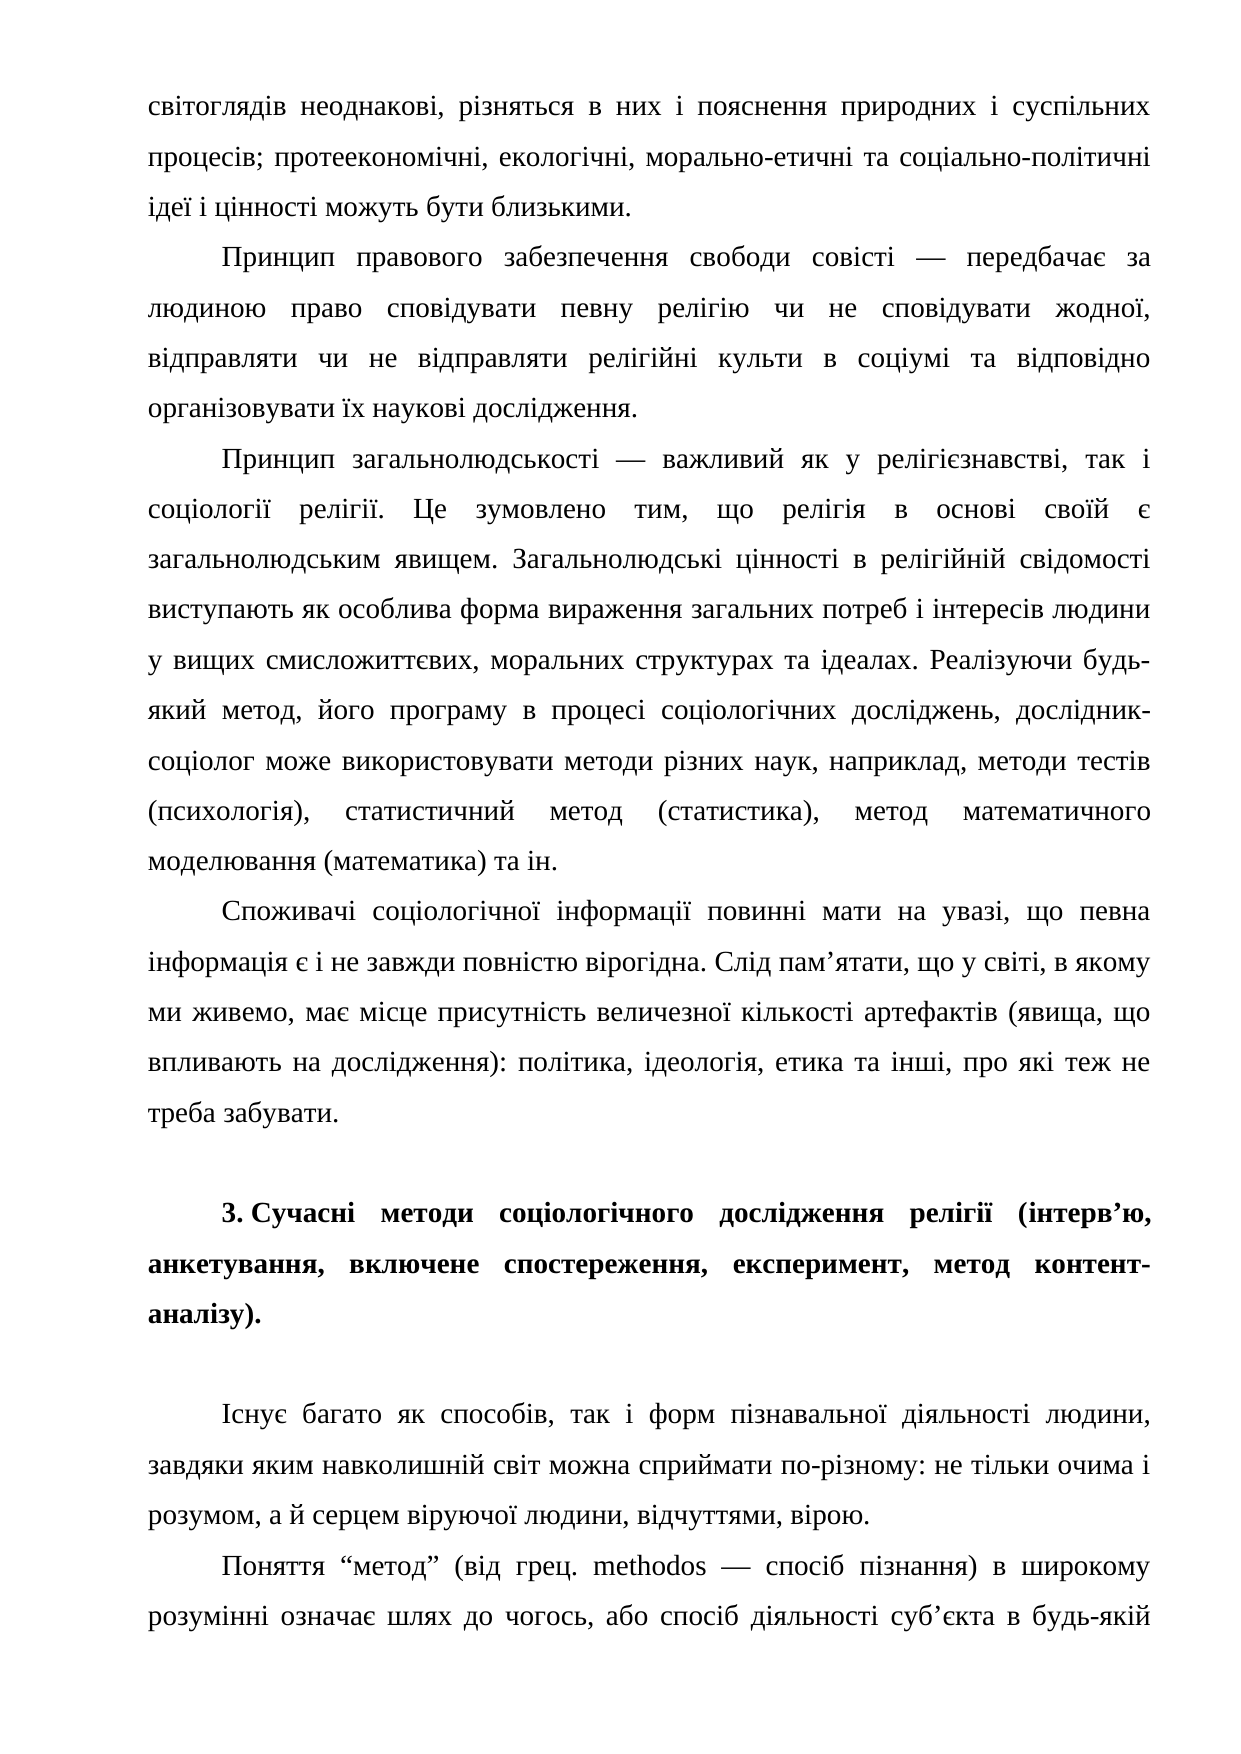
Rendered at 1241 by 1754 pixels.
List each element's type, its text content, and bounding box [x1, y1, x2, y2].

text Принцип правового забезпечення свободи совісті — передбачає за людиною право сповідувати певну релігію чи не сповідувати жодної, відправляти чи не відправляти релігійні культи в соціумі та відповідно організовувати їх наукові дослідження. [148, 239, 1152, 424]
text Споживачі соціологічної інформації повинні мати на увазі, що певна інформація є і не завжди повністю вірогідна. Слід пам’ятати, що у світі, в якому ми живемо, має місце присутність величезної кількості артефактів (явища, що впливають на дослідження): політика, ідеологія, етика та інші, про які теж не треба забувати. [148, 893, 1152, 1128]
text Принцип загальнолюдськості — важливий як у релігієзнавстві, так і соціології релігії. Це зумовлено тим, що релігія в основі своїй є загальнолюдським явищем. Загальнолюдські цінності в релігійній свідомості виступають як особлива форма вираження загальних потреб і інтересів людини у вищих смисложиттєвих, моральних структурах та ідеалах. Реалізуючи будь-який метод, його програму в процесі соціологічних досліджень, дослідник-соціолог може використовувати методи різних наук, наприклад, методи тестів (психологія), статистичний метод (статистика), метод математичного моделювання (математика) та ін. [148, 441, 1152, 877]
list 3. Сучасні методи соціологічного дослідження релігії (інтерв’ю, анкетування, включене спостереження, експеримент, метод контент-аналізу). [148, 1195, 1152, 1329]
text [148, 88, 1152, 223]
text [148, 1548, 1152, 1631]
text Існує багато як способів, так і форм пізнавальної діяльності людини, завдяки яким навколишній світ можна сприймати по-різному: не тільки очима і розумом, а й серцем віруючої людини, відчуттями, вірою. [148, 1397, 1152, 1531]
